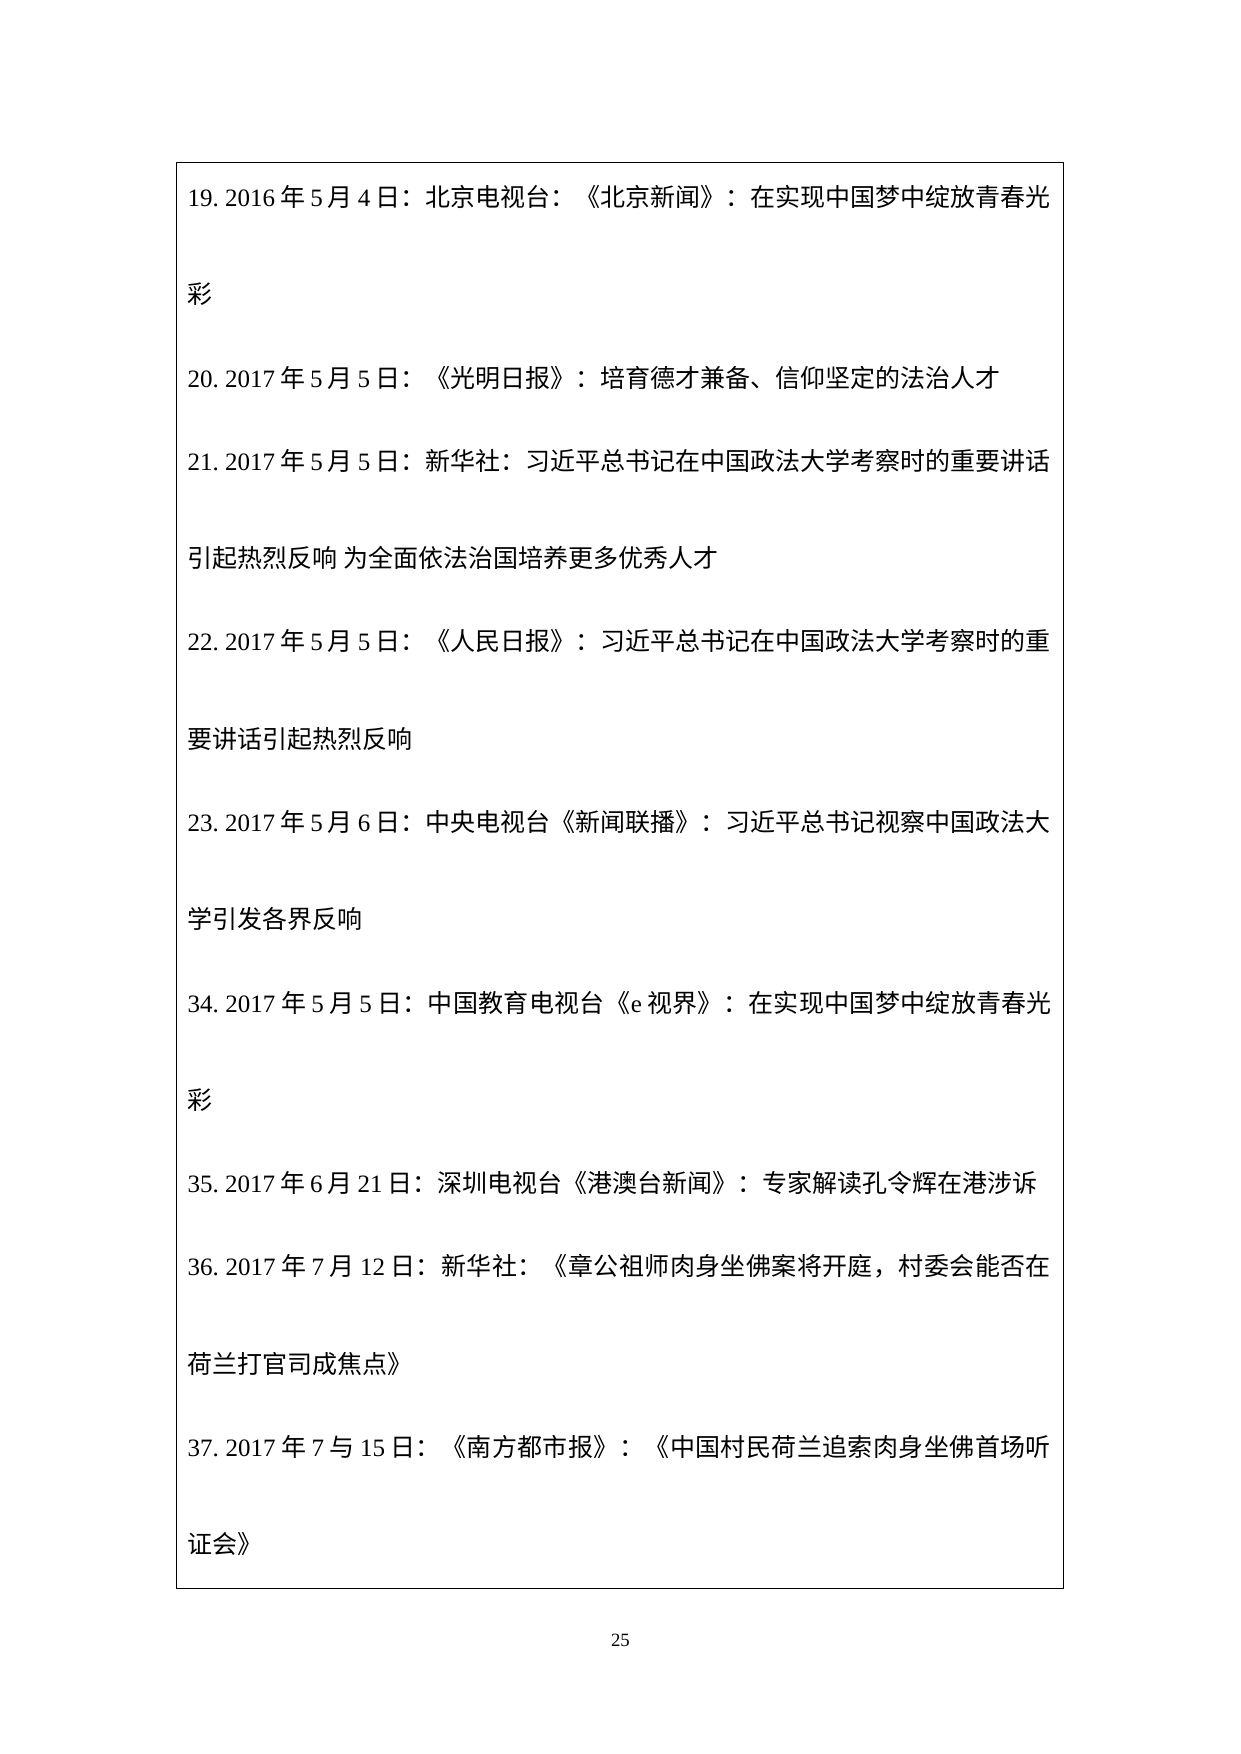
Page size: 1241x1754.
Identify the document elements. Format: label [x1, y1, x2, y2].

table_cell [177, 163, 1063, 1588]
